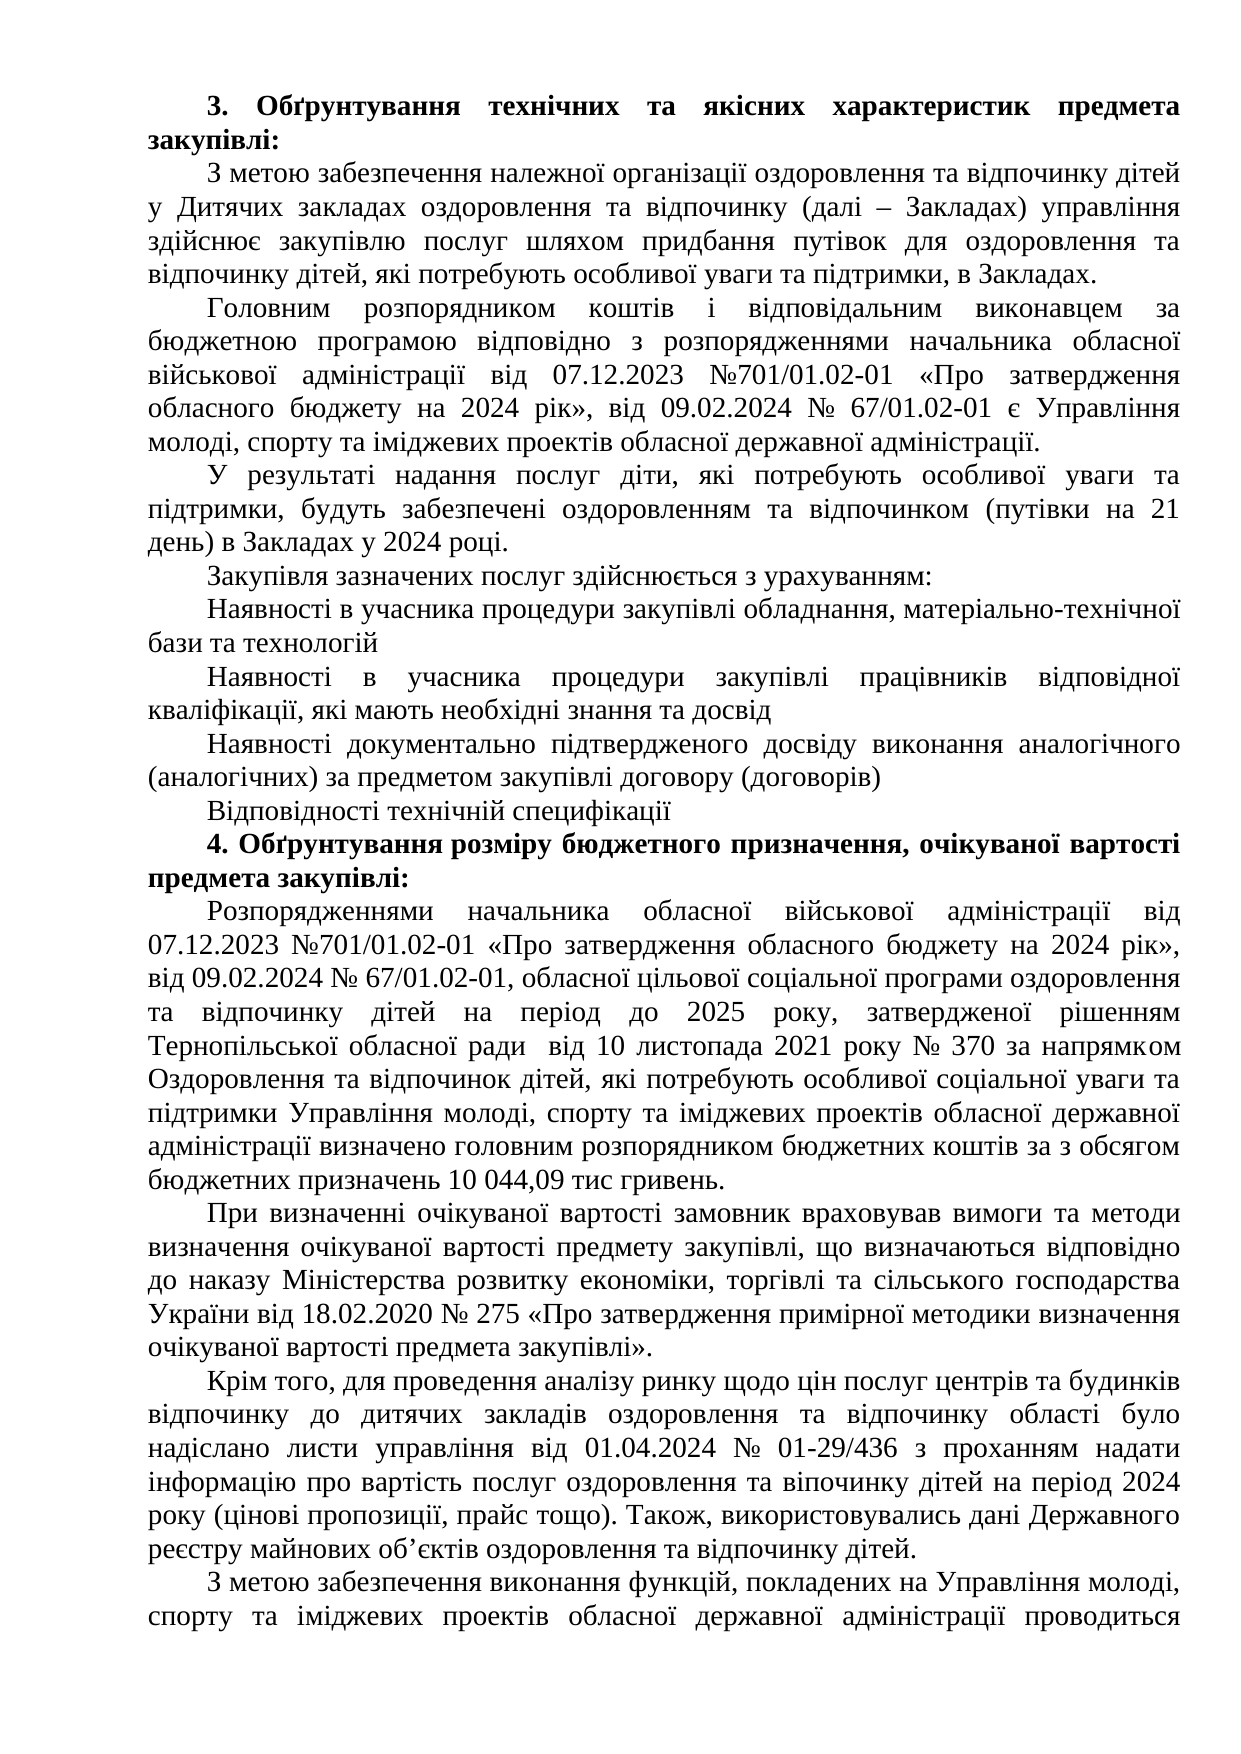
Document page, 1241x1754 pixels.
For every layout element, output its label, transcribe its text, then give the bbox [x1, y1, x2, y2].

text Наявності в учасника процедури закупівлі обладнання, матеріально-технічної бази та технологій [148, 592, 1181, 659]
text Розпорядженнями начальника обласної військової адміністрації від 07.12.2023 №701/01.02-01 «Про затвердження обласного бюджету на 2024 рік», від 09.02.2024 № 67/01.02-01, обласної цільової соціальної програми оздоровлення та відпочинку дітей на період до 2025 року, затвердженої рішенням Тернопільської обласної ради від 10 листопада 2021 року № 370 за напрямком Оздоровлення та відпочинок дітей, які потребують особливої соціальної уваги та підтримки Управління молоді, спорту та іміджевих проектів обласної державної адміністрації визначено головним розпорядником бюджетних коштів за з обсягом бюджетних призначень 10 044,09 тис гривень. [148, 893, 1181, 1195]
text 3. Обґрунтування технічних та якісних характеристик предмета закупівлі: [148, 88, 1181, 156]
text У результаті надання послуг діти, які потребують особливої уваги та підтримки, будуть забезпечені оздоровленням та відпочинком (путівки на 21 день) в Закладах у 2024 році. [148, 457, 1181, 558]
text З метою забезпечення належної організації оздоровлення та відпочинку дітей у Дитячих закладах оздоровлення та відпочинку (далі – Закладах) управління здійснює закупівлю послуг шляхом придбання путівок для оздоровлення та відпочинку дітей, які потребують особливої уваги та підтримки, в Закладах. [148, 156, 1181, 290]
text Закупівля зазначених послуг здійснюється з урахуванням: [148, 558, 1181, 592]
text При визначенні очікуваної вартості замовник враховував вимоги та методи визначення очікуваної вартості предмету закупівлі, що визначаються відповідно до наказу Міністерства розвитку економіки, торгівлі та сільського господарства України від 18.02.2020 № 275 «Про затвердження примірної методики визначення очікуваної вартості предмета закупівлі». [148, 1195, 1181, 1363]
text 4. Обґрунтування розміру бюджетного призначення, очікуваної вартості предмета закупівлі: [148, 826, 1181, 893]
text Крім того, для проведення аналізу ринку щодо цін послуг центрів та будинків відпочинку до дитячих закладів оздоровлення та відпочинку області було надіслано листи управління від 01.04.2024 № 01-29/436 з проханням надати інформацію про вартість послуг оздоровлення та віпочинку дітей на період 2024 року (цінові пропозиції, прайс тощо). Також, використовувались дані Державного реєстру майнових об’єктів оздоровлення та відпочинку дітей. [148, 1363, 1181, 1564]
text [148, 1564, 1181, 1631]
text Відповідності технічній специфікації [148, 793, 1181, 826]
text Наявності в учасника процедури закупівлі працівників відповідної кваліфікації, які мають необхідні знання та досвід [148, 659, 1181, 726]
text Наявності документально підтвердженого досвіду виконання аналогічного (аналогічних) за предметом закупівлі договору (договорів) [148, 726, 1181, 793]
text Головним розпорядником коштів і відповідальним виконавцем за бюджетною програмою відповідно з розпорядженнями начальника обласної військової адміністрації від 07.12.2023 №701/01.02-01 «Про затвердження обласного бюджету на 2024 рік», від 09.02.2024 № 67/01.02-01 є Управління молоді, спорту та іміджевих проектів обласної державної адміністрації. [148, 290, 1181, 457]
